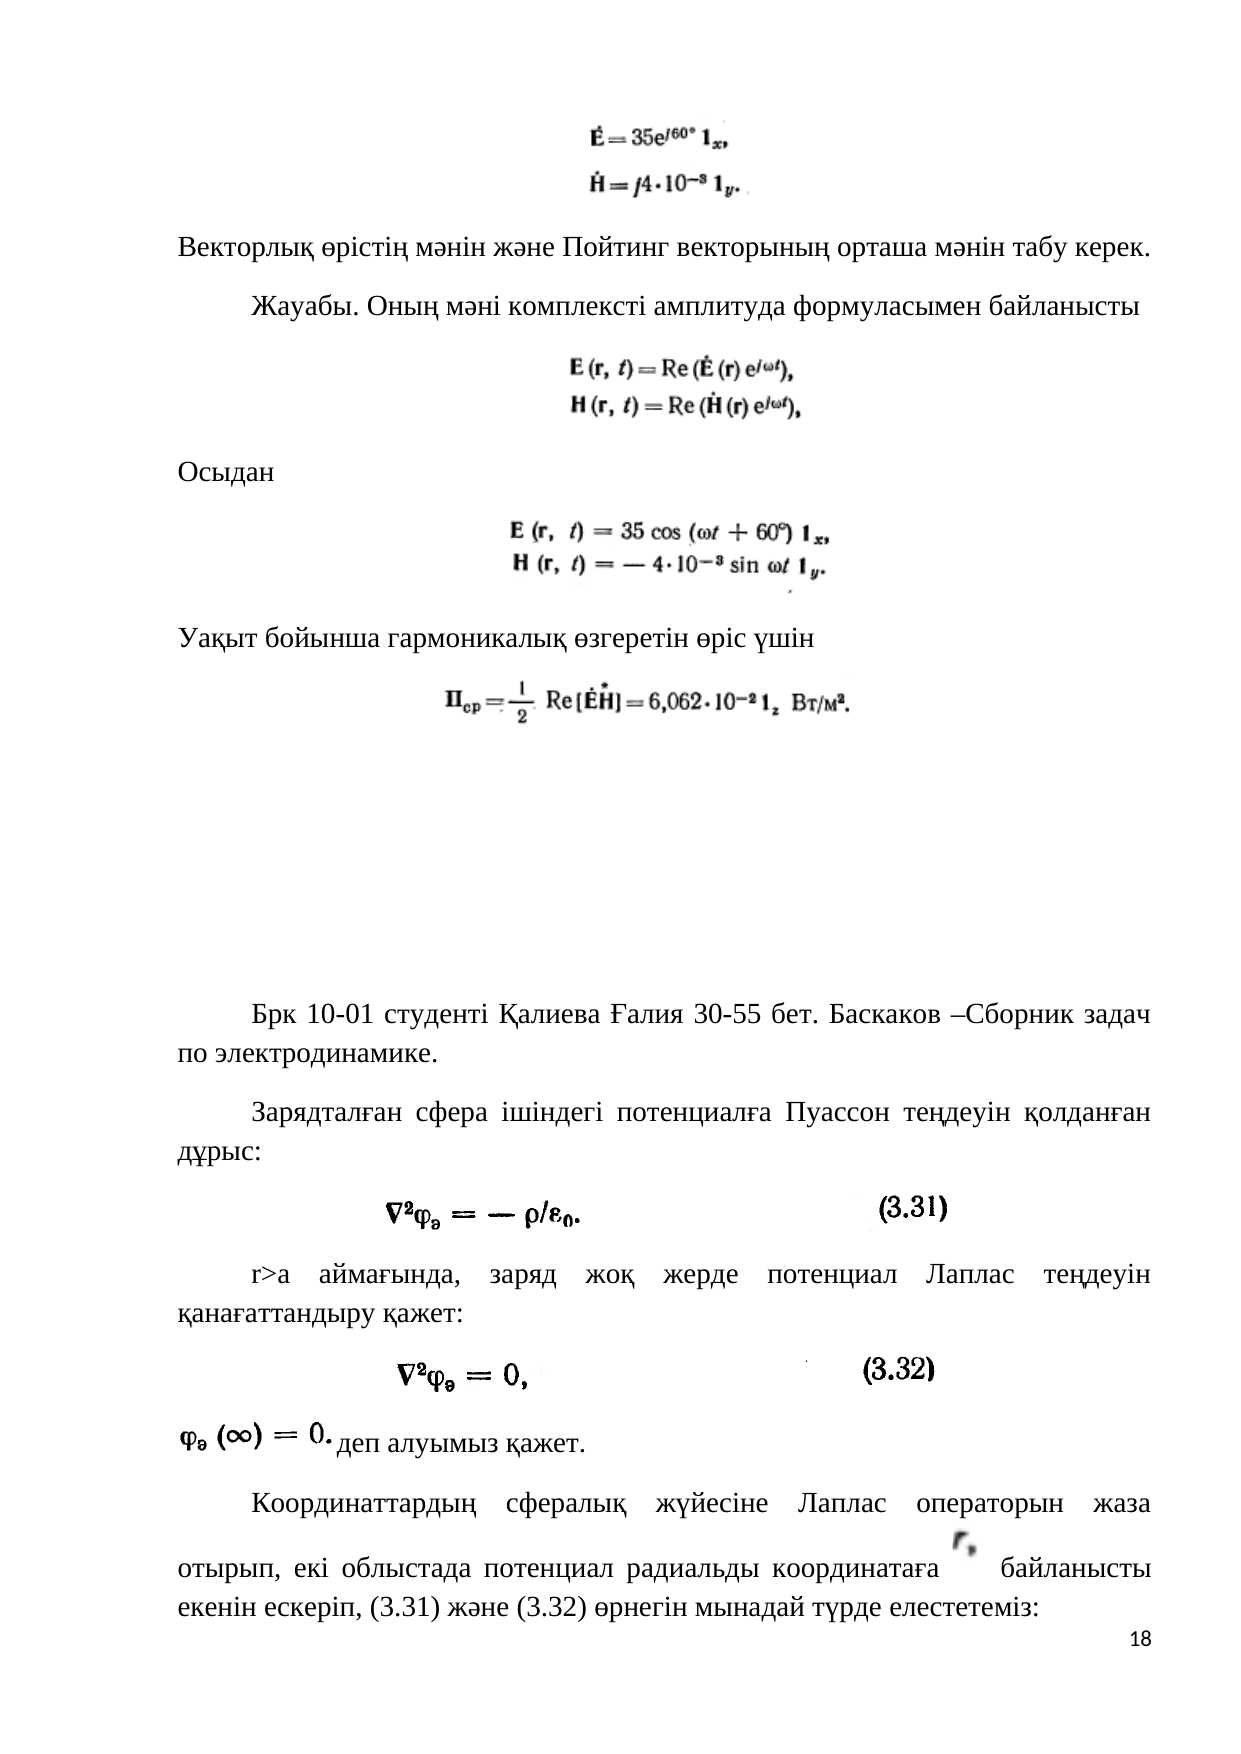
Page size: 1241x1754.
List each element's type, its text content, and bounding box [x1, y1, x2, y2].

text Координаттардың сфералық жүйесіне Лаплас операторын жаза отырып, екі облыстада потенциал радиальды координатаға байланысты екенін ескеріп, (3.31) және (3.32) өрнегін мынадай түрде елестетеміз: [177, 1485, 1152, 1622]
text деп алуымыз қажет. [177, 1422, 1152, 1459]
text Уақыт бойынша гармоникалық өзгеретін өріс үшін [177, 620, 1152, 653]
picture [425, 679, 904, 734]
text Осыдан [177, 454, 1152, 488]
picture [385, 1354, 944, 1398]
text Жауабы. Оның мәні комплексті амплитуда формуласымен байланысты [177, 288, 1152, 322]
text Векторлық өрістің мәнін және Пойтинг векторының орташа мәнін табу керек. [177, 229, 1152, 263]
text Брк 10-01 студенті Қалиева Ғалия 30-55 бет. Баскаков –Сборник задач по электродинамике. [177, 996, 1152, 1068]
picture [576, 118, 752, 204]
picture [492, 513, 837, 595]
text r>a аймағында, заряд жоқ жерде потенциал Лаплас теңдеуін қанағаттандыру қажет: [177, 1257, 1152, 1329]
picture [373, 1192, 955, 1232]
text Зарядталған сфера ішіндегі потенциалға Пуассон теңдеуін қолданған дұрыс: [177, 1094, 1152, 1166]
picture [502, 347, 827, 429]
picture [952, 1523, 988, 1578]
picture [177, 1422, 337, 1453]
